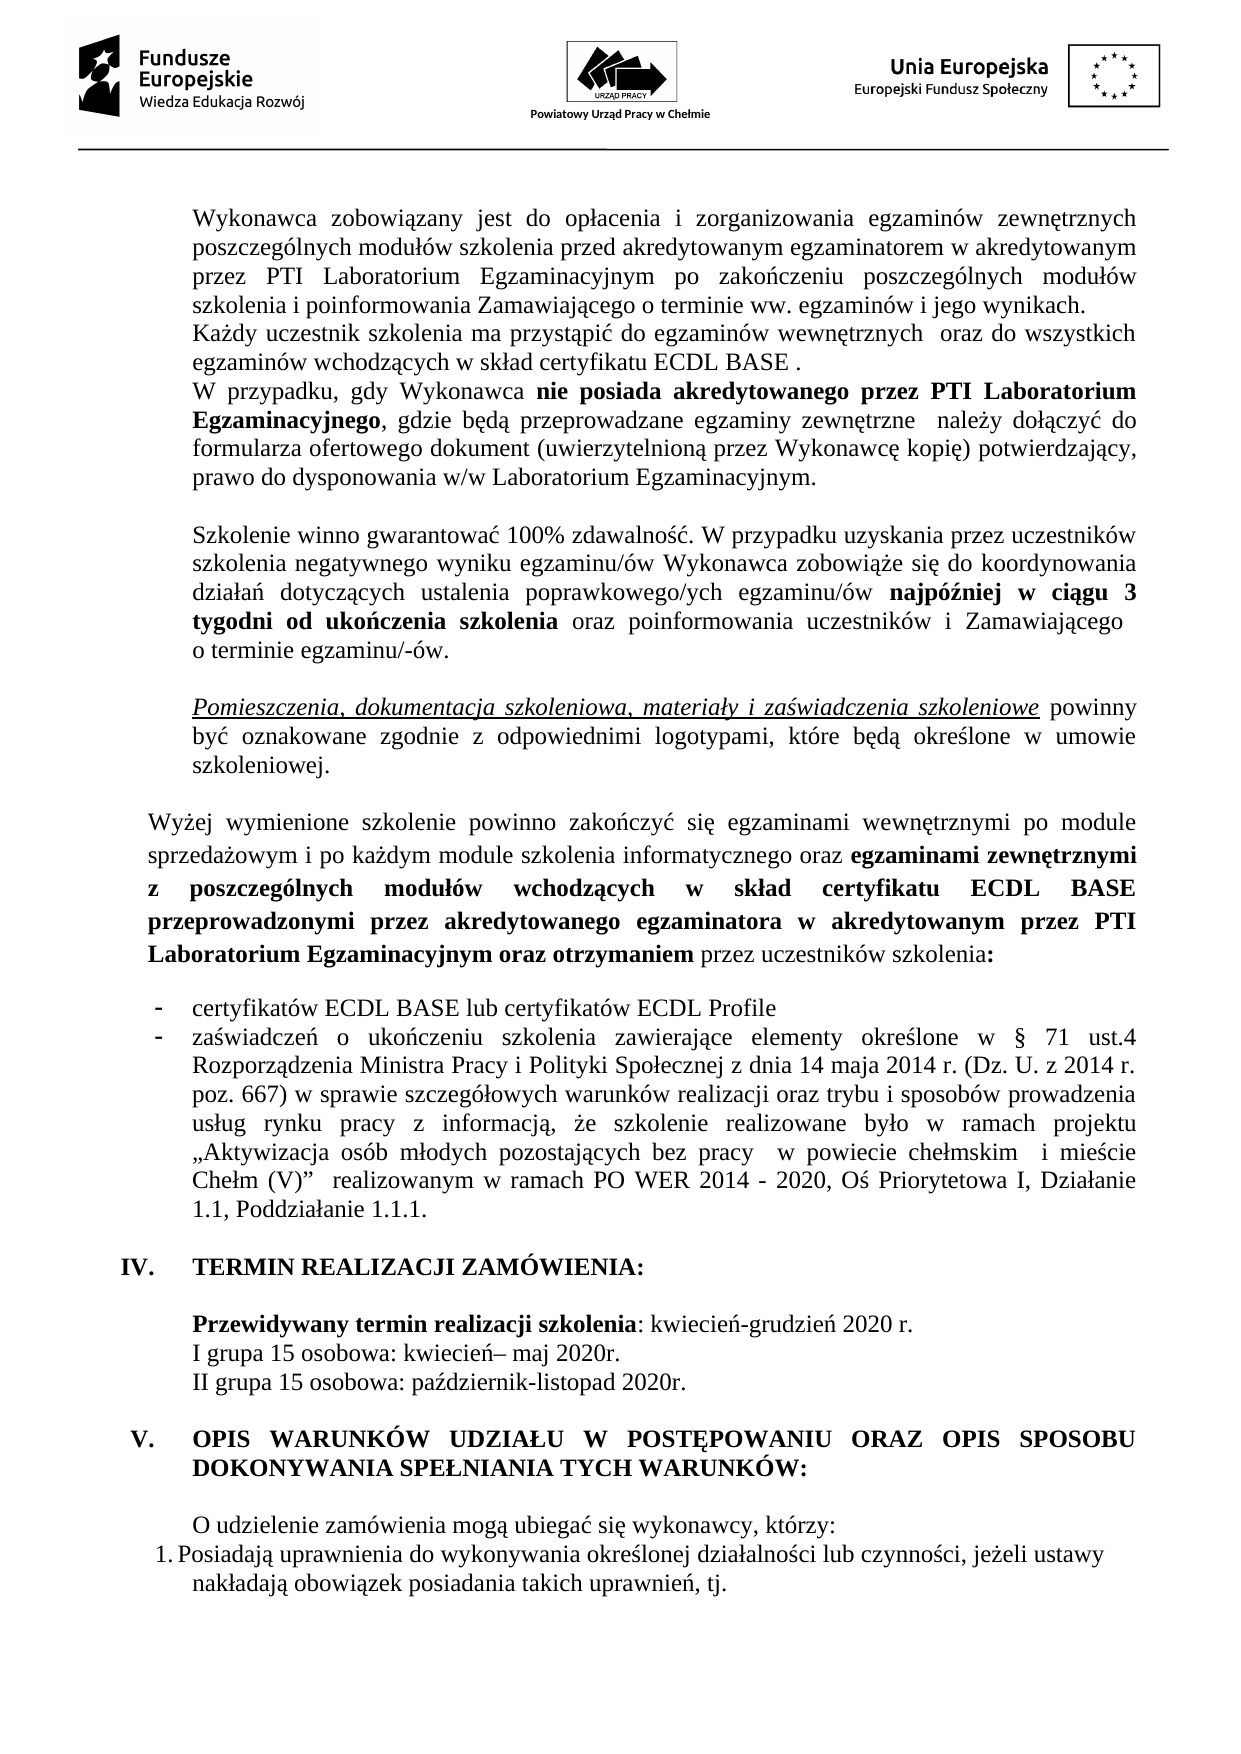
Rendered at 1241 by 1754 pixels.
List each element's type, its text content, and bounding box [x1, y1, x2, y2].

picture [833, 23, 1180, 113]
list certyfikatów ECDL BASE lub certyfikatów ECDL Profile [154, 993, 1137, 1022]
text Przewidywany termin realizacji szkolenia: kwiecień-grudzień 2020 r. [192, 1309, 1137, 1338]
text W przypadku, gdy Wykonawca nie posiada akredytowanego przez PTI Laboratorium Egzaminacyjnego, gdzie będą przeprowadzane egzaminy zewnętrzne należy dołączyć do formularza ofertowego dokument (uwierzytelnioną przez Wykonawcę kopię) potwierdzający, prawo do dysponowania w/w Laboratorium Egzaminacyjnym. [192, 376, 1137, 491]
text Wyżej wymienione szkolenie powinno zakończyć się egzaminami wewnętrznymi po module sprzedażowym i po każdym module szkolenia informatycznego oraz egzaminami zewnętrznymi z poszczególnych modułów wchodzących w skład certyfikatu ECDL BASE przeprowadzonymi przez akredytowanego egzaminatora w akredytowanym przez PTI Laboratorium Egzaminacyjnym oraz otrzymaniem przez uczestników szkolenia: [148, 807, 1137, 968]
list zaświadczeń o ukończeniu szkolenia zawierające elementy określone w § 71 ust.4 Rozporządzenia Ministra Pracy i Polityki Społecznej z dnia 14 maja 2014 r. (Dz. U. z 2014 r. poz. 667) w sprawie szczegółowych warunków realizacji oraz trybu i sposobów prowadzenia usług rynku pracy z informacją, że szkolenie realizowane było w ramach projektu „Aktywizacja osób młodych pozostających bez pracy w powiecie chełmskim i mieście Chełm (V)” realizowanym w ramach PO WER 2014 - 2020, Oś Priorytetowa I, Działanie 1.1, Poddziałanie 1.1.1. [154, 1022, 1137, 1223]
text Pomieszczenia, dokumentacja szkoleniowa, materiały i zaświadczenia szkoleniowe powinny być oznakowane zgodnie z odpowiednimi logotypami, które będą określone w umowie szkoleniowej. [192, 692, 1137, 778]
list OPIS WARUNKÓW UDZIAŁU W POSTĘPOWANIU ORAZ OPIS SPOSOBU DOKONYWANIA SPEŁNIANIA TYCH WARUNKÓW: [154, 1424, 1137, 1482]
text O udzielenie zamówienia mogą ubiegać się wykonawcy, którzy: [192, 1511, 1137, 1539]
picture [59, 15, 324, 137]
text Wykonawca zobowiązany jest do opłacenia i zorganizowania egzaminów zewnętrznych poszczególnych modułów szkolenia przed akredytowanym egzaminatorem w akredytowanym przez PTI Laboratorium Egzaminacyjnym po zakończeniu poszczególnych modułów szkolenia i poinformowania Zamawiającego o terminie ww. egzaminów i jego wynikach. [192, 203, 1137, 318]
list TERMIN REALIZACJI ZAMÓWIENIA: [154, 1252, 1137, 1281]
text Każdy uczestnik szkolenia ma przystąpić do egzaminów wewnętrznych oraz do wszystkich egzaminów wchodzących w skład certyfikatu ECDL BASE . [192, 318, 1137, 376]
text Szkolenie winno gwarantować 100% zdawalność. W przypadku uzyskania przez uczestników szkolenia negatywnego wyniku egzaminu/ów Wykonawca zobowiąże się do koordynowania działań dotyczących ustalenia poprawkowego/ych egzaminu/ów najpóźniej w ciągu 3 tygodni od ukończenia szkolenia oraz poinformowania uczestników i Zamawiającego o terminie egzaminu/-ów. [192, 520, 1137, 663]
list Posiadają uprawnienia do wykonywania określonej działalności lub czynności, jeżeli ustawy nakładają obowiązek posiadania takich uprawnień, tj. [154, 1539, 1137, 1597]
text I grupa 15 osobowa: kwiecień– maj 2020r. [192, 1338, 1137, 1367]
text II grupa 15 osobowa: październik-listopad 2020r. [192, 1367, 1137, 1396]
